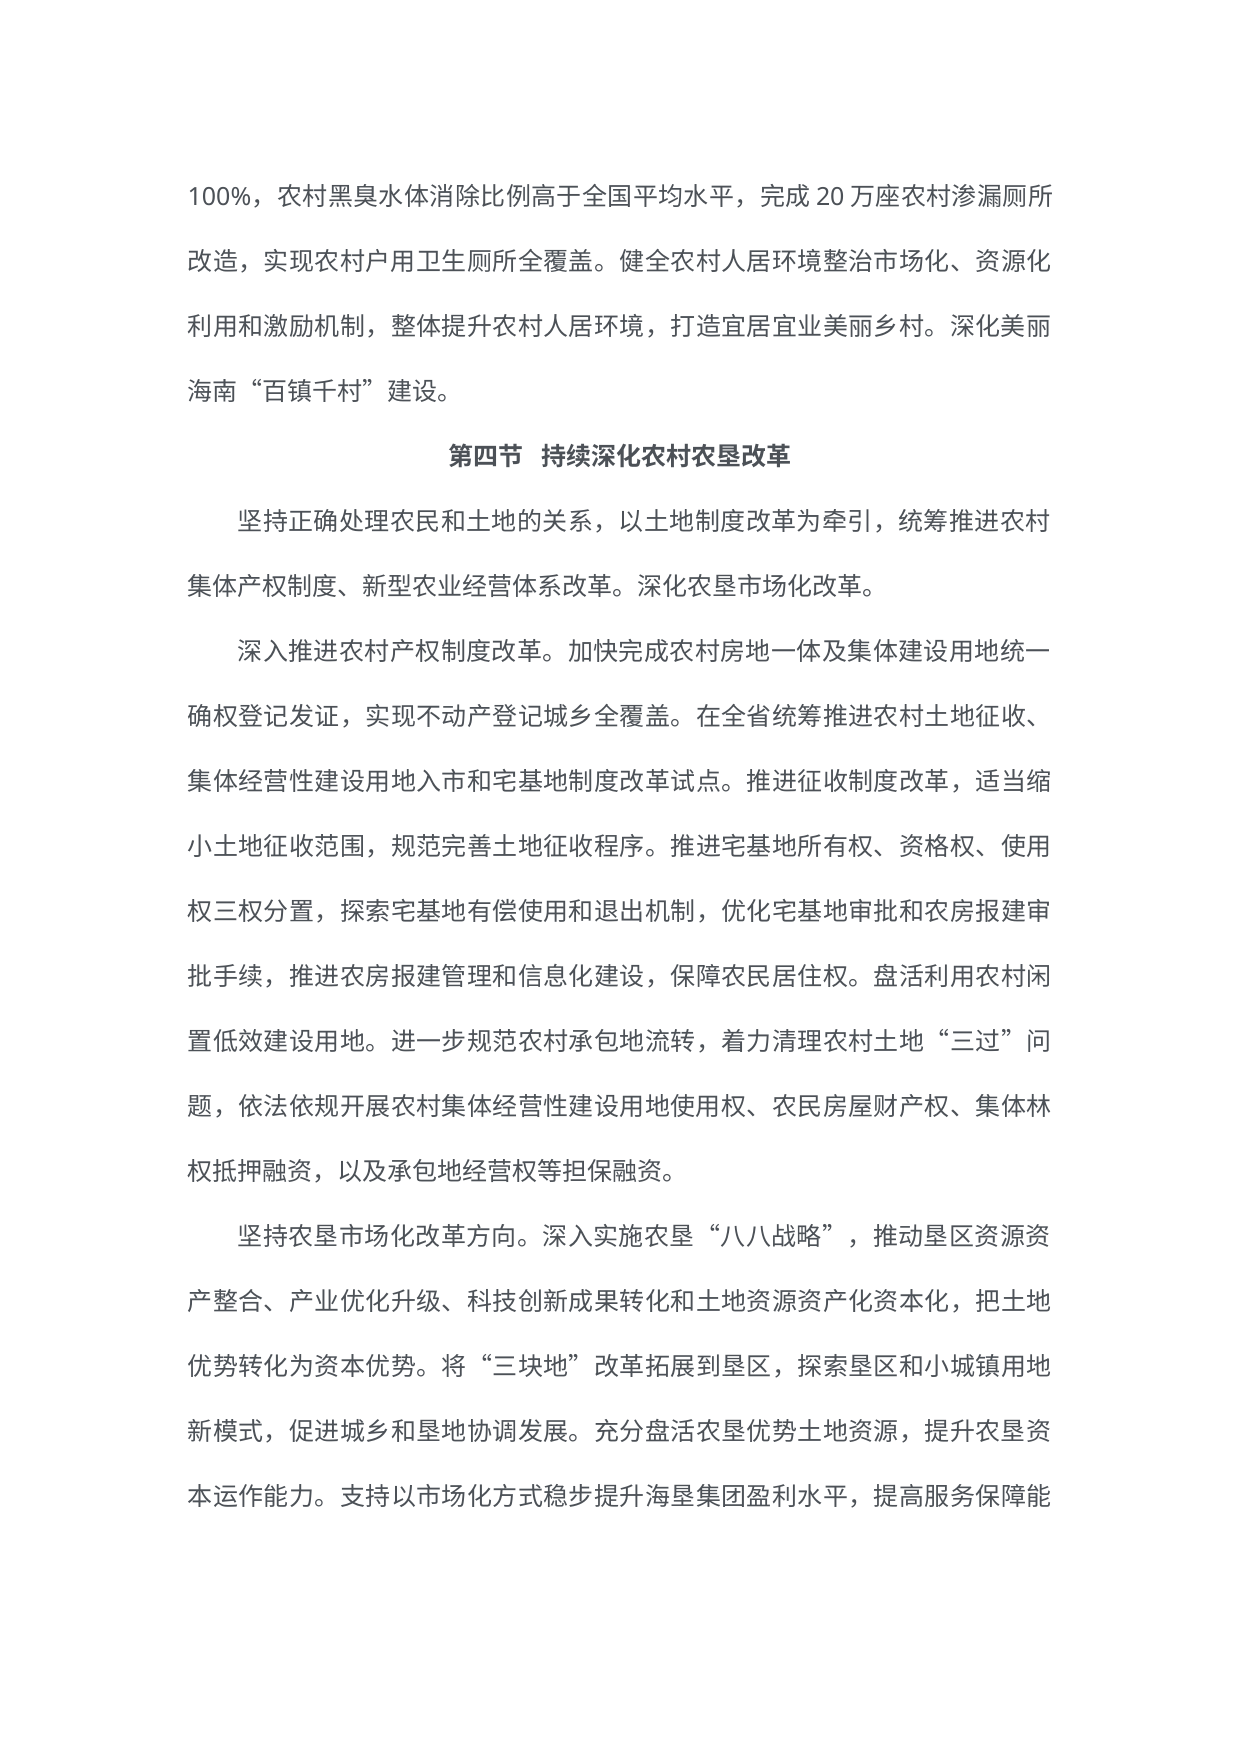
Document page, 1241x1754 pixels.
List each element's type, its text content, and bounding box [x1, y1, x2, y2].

text 深入推进农村产权制度改革。加快完成农村房地一体及集体建设用地统一确权登记发证，实现不动产登记城乡全覆盖。在全省统筹推进农村土地征收、集体经营性建设用地入市和宅基地制度改革试点。推进征收制度改革，适当缩小土地征收范围，规范完善土地征收程序。推进宅基地所有权、资格权、使用权三权分置，探索宅基地有偿使用和退出机制，优化宅基地审批和农房报建审批手续，推进农房报建管理和信息化建设，保障农民居住权。盘活利用农村闲置低效建设用地。进一步规范农村承包地流转，着力清理农村土地“三过”问题，依法依规开展农村集体经营性建设用地使用权、农民房屋财产权、集体林权抵押融资，以及承包地经营权等担保融资。 [187, 617, 1053, 1202]
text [187, 1202, 1053, 1527]
text 第四节 持续深化农村农垦改革 [187, 422, 1053, 487]
text 坚持正确处理农民和土地的关系，以土地制度改革为牵引，统筹推进农村集体产权制度、新型农业经营体系改革。深化农垦市场化改革。 [187, 487, 1053, 617]
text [187, 162, 1053, 422]
